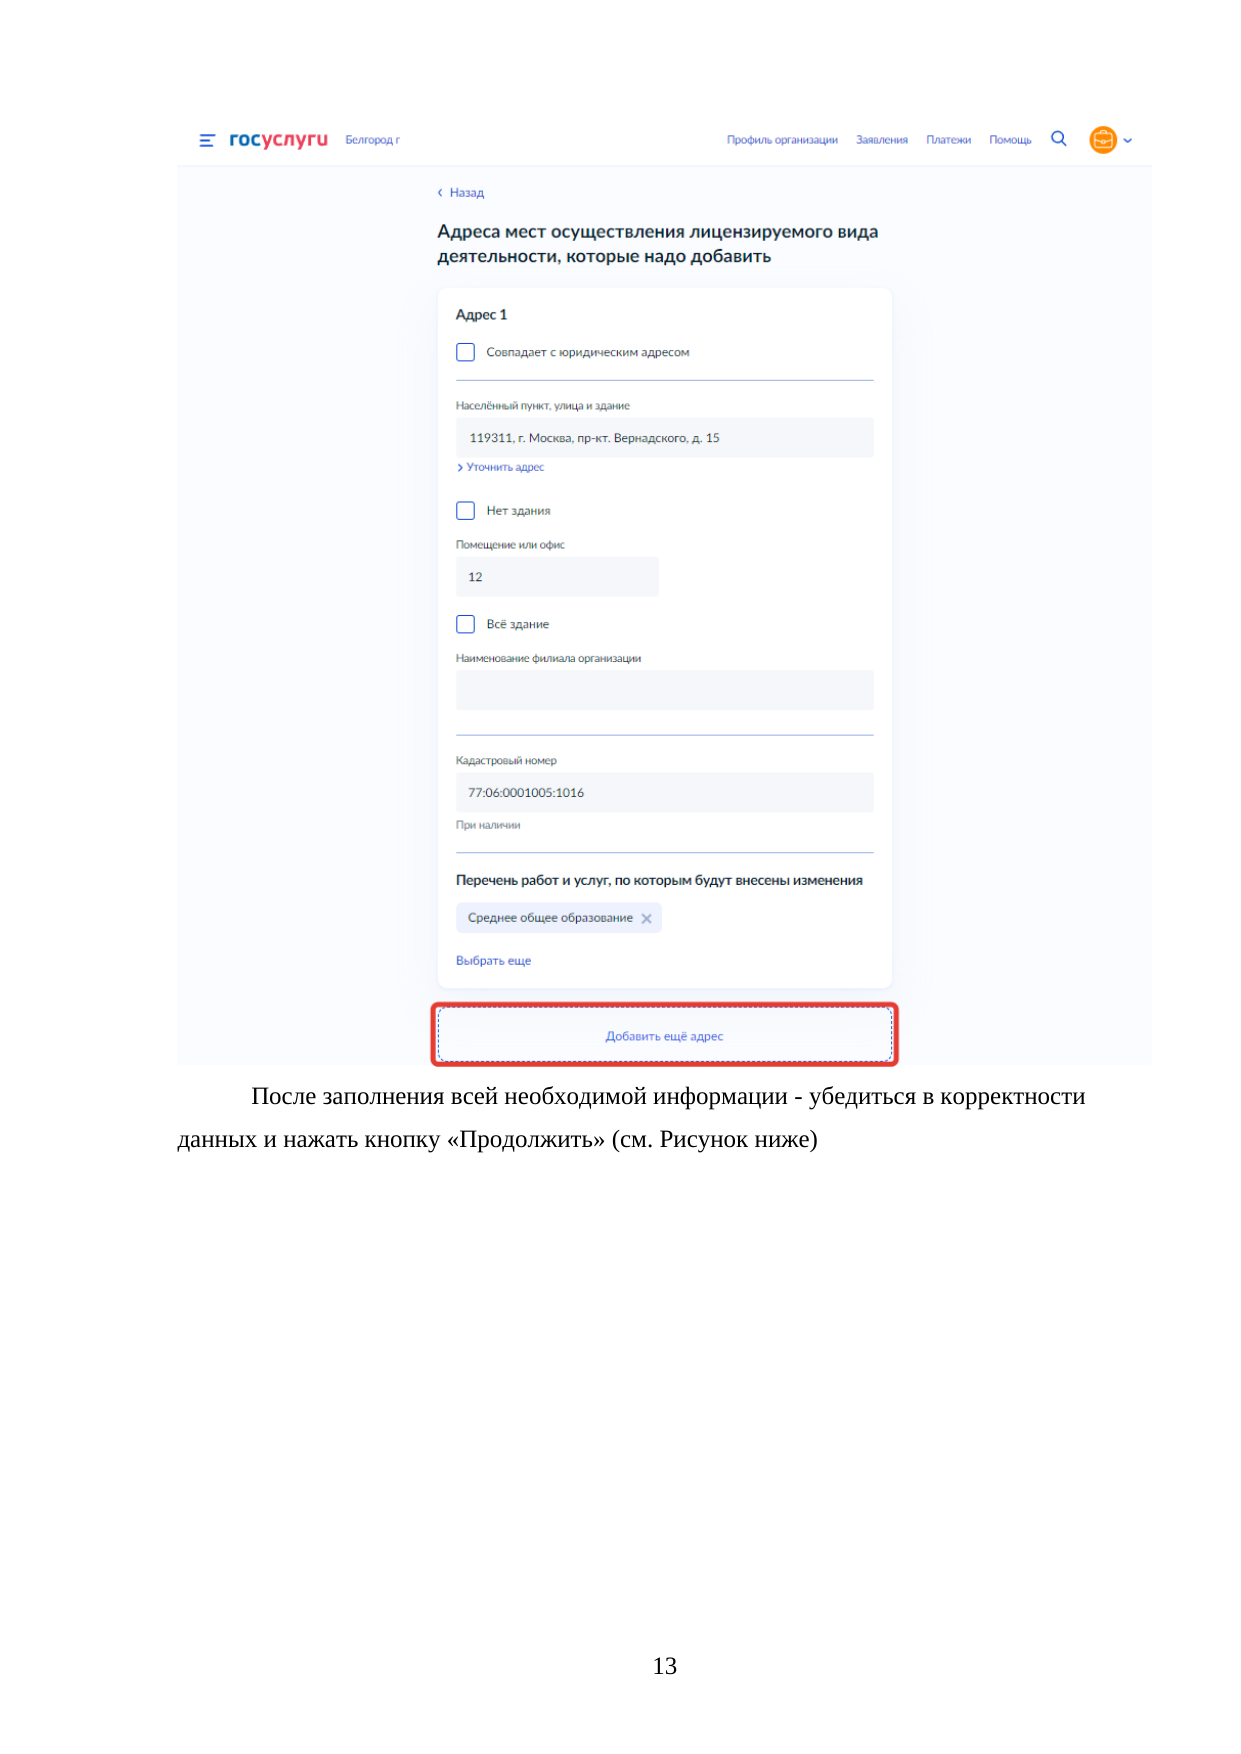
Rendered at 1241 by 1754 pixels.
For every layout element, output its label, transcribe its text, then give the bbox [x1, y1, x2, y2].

text После заполнения всей необходимой информации - убедиться в корректности данных и нажать кнопку «Продолжить» (см. Рисунок ниже) [177, 1081, 1152, 1153]
picture [177, 118, 1152, 1067]
